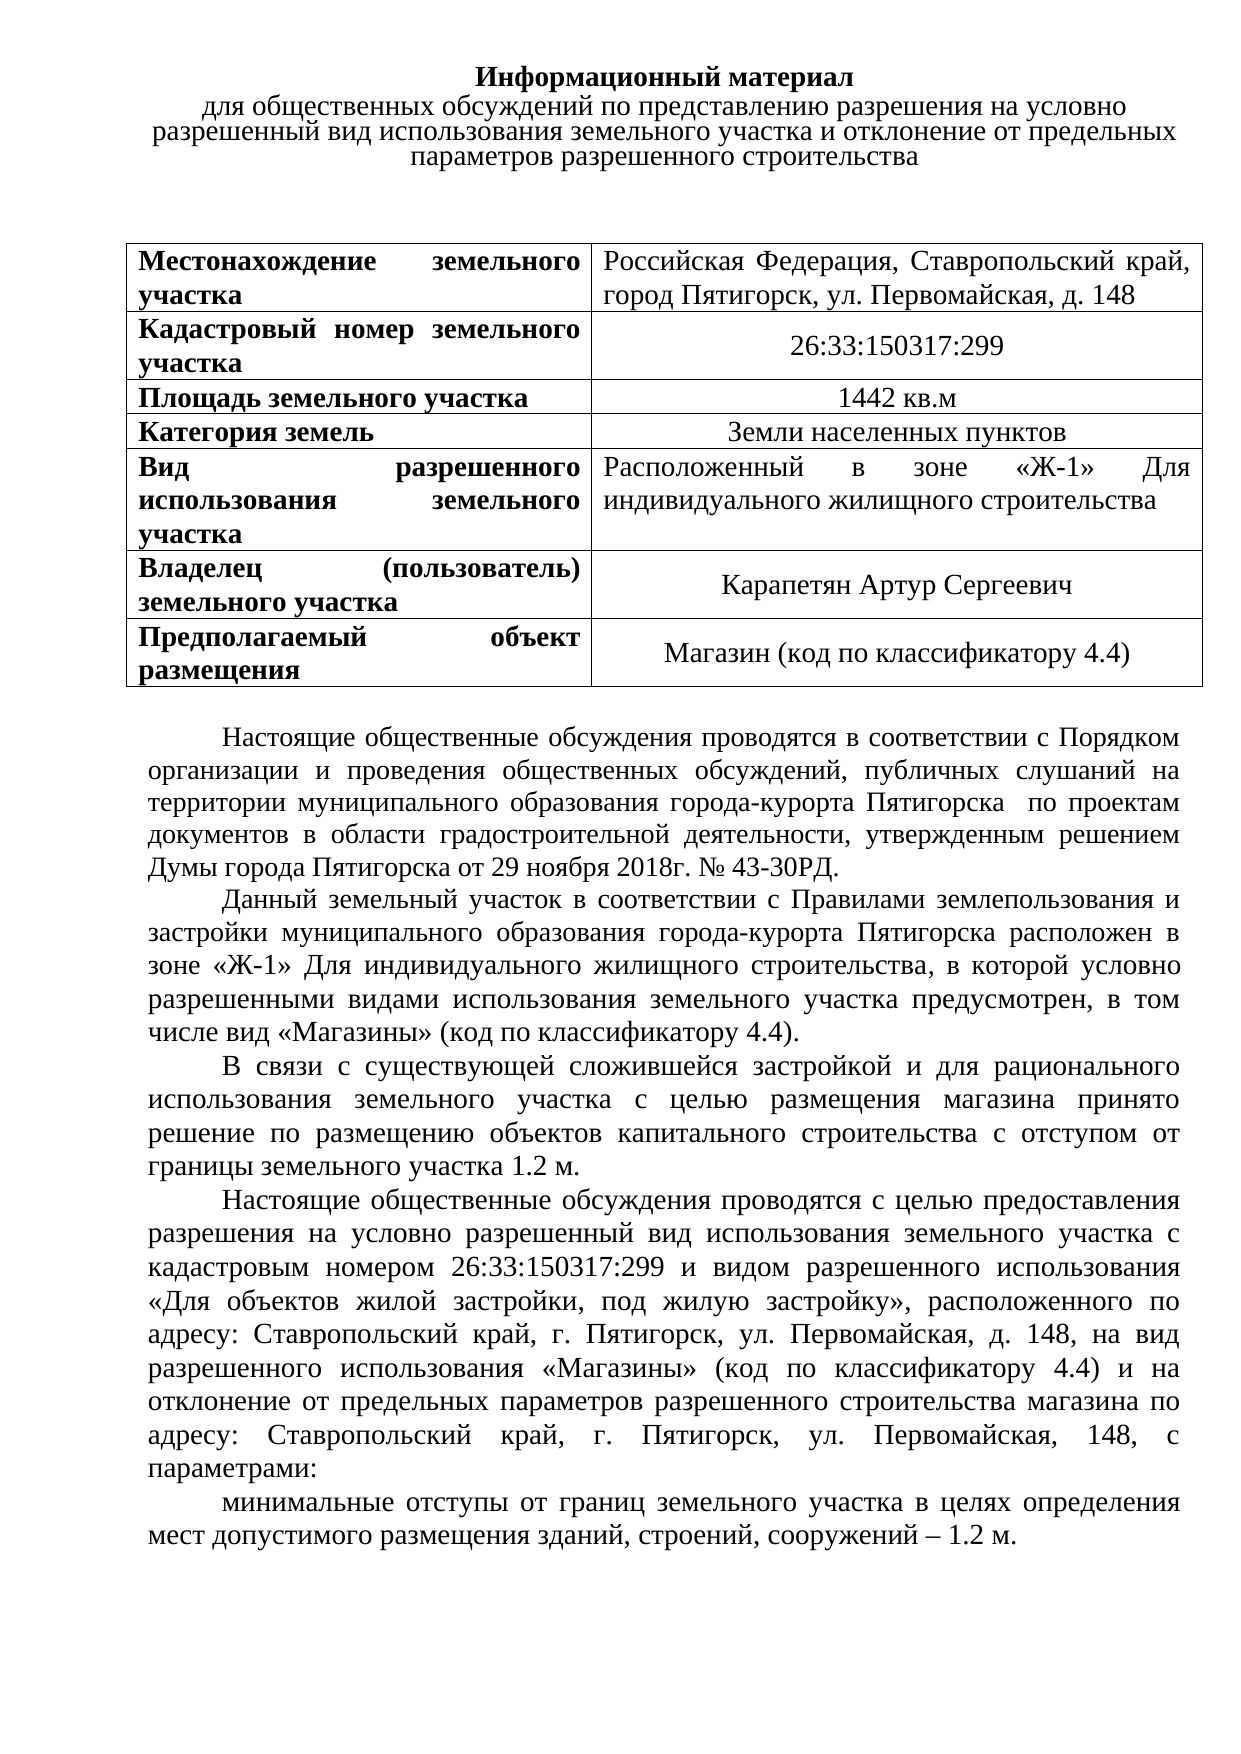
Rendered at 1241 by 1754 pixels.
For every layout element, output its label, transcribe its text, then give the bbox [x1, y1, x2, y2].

table_cell Вид разрешенного использования земельного участка [127, 449, 591, 549]
table_cell Владелец (пользователь) земельного участка [127, 551, 591, 618]
table_cell Магазин (код по классификатору 4.4) [592, 619, 1202, 686]
table_cell Карапетян Артур Сергеевич [592, 551, 1202, 618]
text Информационный материал [148, 59, 1181, 93]
table_cell 26:33:150317:299 [592, 312, 1202, 379]
table_cell Расположенный в зоне «Ж-1» Для индивидуального жилищного строительства [592, 449, 1202, 549]
table_header Местонахождение земельного участка [127, 244, 591, 311]
text минимальные отступы от границ земельного участка в целях определения мест допустимого размещения зданий, строений, сооружений – 1.2 м. [148, 1484, 1181, 1551]
table_cell Площадь земельного участка [127, 380, 591, 413]
text Данный земельный участок в соответствии с Правилами землепользования и застройки муниципального образования города-курорта Пятигорска расположен в зоне «Ж-1» Для индивидуального жилищного строительства, в которой условно разрешенными видами использования земельного участка предусмотрен, в том числе вид «Магазины» (код по классификатору 4.4). [148, 882, 1181, 1048]
table_cell Кадастровый номер земельного участка [127, 312, 591, 379]
text Настоящие общественные обсуждения проводятся с целью предоставления разрешения на условно разрешенный вид использования земельного участка с кадастровым номером 26:33:150317:299 и видом разрешенного использования «Для объектов жилой застройки, под жилую застройку», расположенного по адресу: Ставропольский край, г. Пятигорск, ул. Первомайская, д. 148, на вид разрешенного использования «Магазины» (код по классификатору 4.4) и на отклонение от предельных параметров разрешенного строительства магазина по адресу: Ставропольский край, г. Пятигорск, ул. Первомайская, 148, с параметрами: [148, 1182, 1181, 1484]
table_cell 1442 кв.м [592, 380, 1202, 413]
text В связи с существующей сложившейся застройкой и для рационального использования земельного участка с целью размещения магазина принято решение по размещению объектов капитального строительства с отступом от границы земельного участка 1.2 м. [148, 1048, 1181, 1182]
table_cell Земли населенных пунктов [592, 414, 1202, 448]
table_cell Предполагаемый объект размещения [127, 619, 591, 686]
text для общественных обсуждений по представлению разрешения на условно разрешенный вид использования земельного участка и отклонение от предельных параметров разрешенного строительства [148, 95, 1181, 170]
table_cell Категория земель [127, 414, 591, 448]
table_header Российская Федерация, Ставропольский край, город Пятигорск, ул. Первомайская, д. 148 [592, 244, 1202, 311]
text Настоящие общественные обсуждения проводятся в соответствии с Порядком организации и проведения общественных обсуждений, публичных слушаний на территории муниципального образования города-курорта Пятигорска по проектам документов в области градостроительной деятельности, утвержденным решением Думы города Пятигорска от 29 ноября 2018г. № 43-30РД. [148, 720, 1181, 882]
